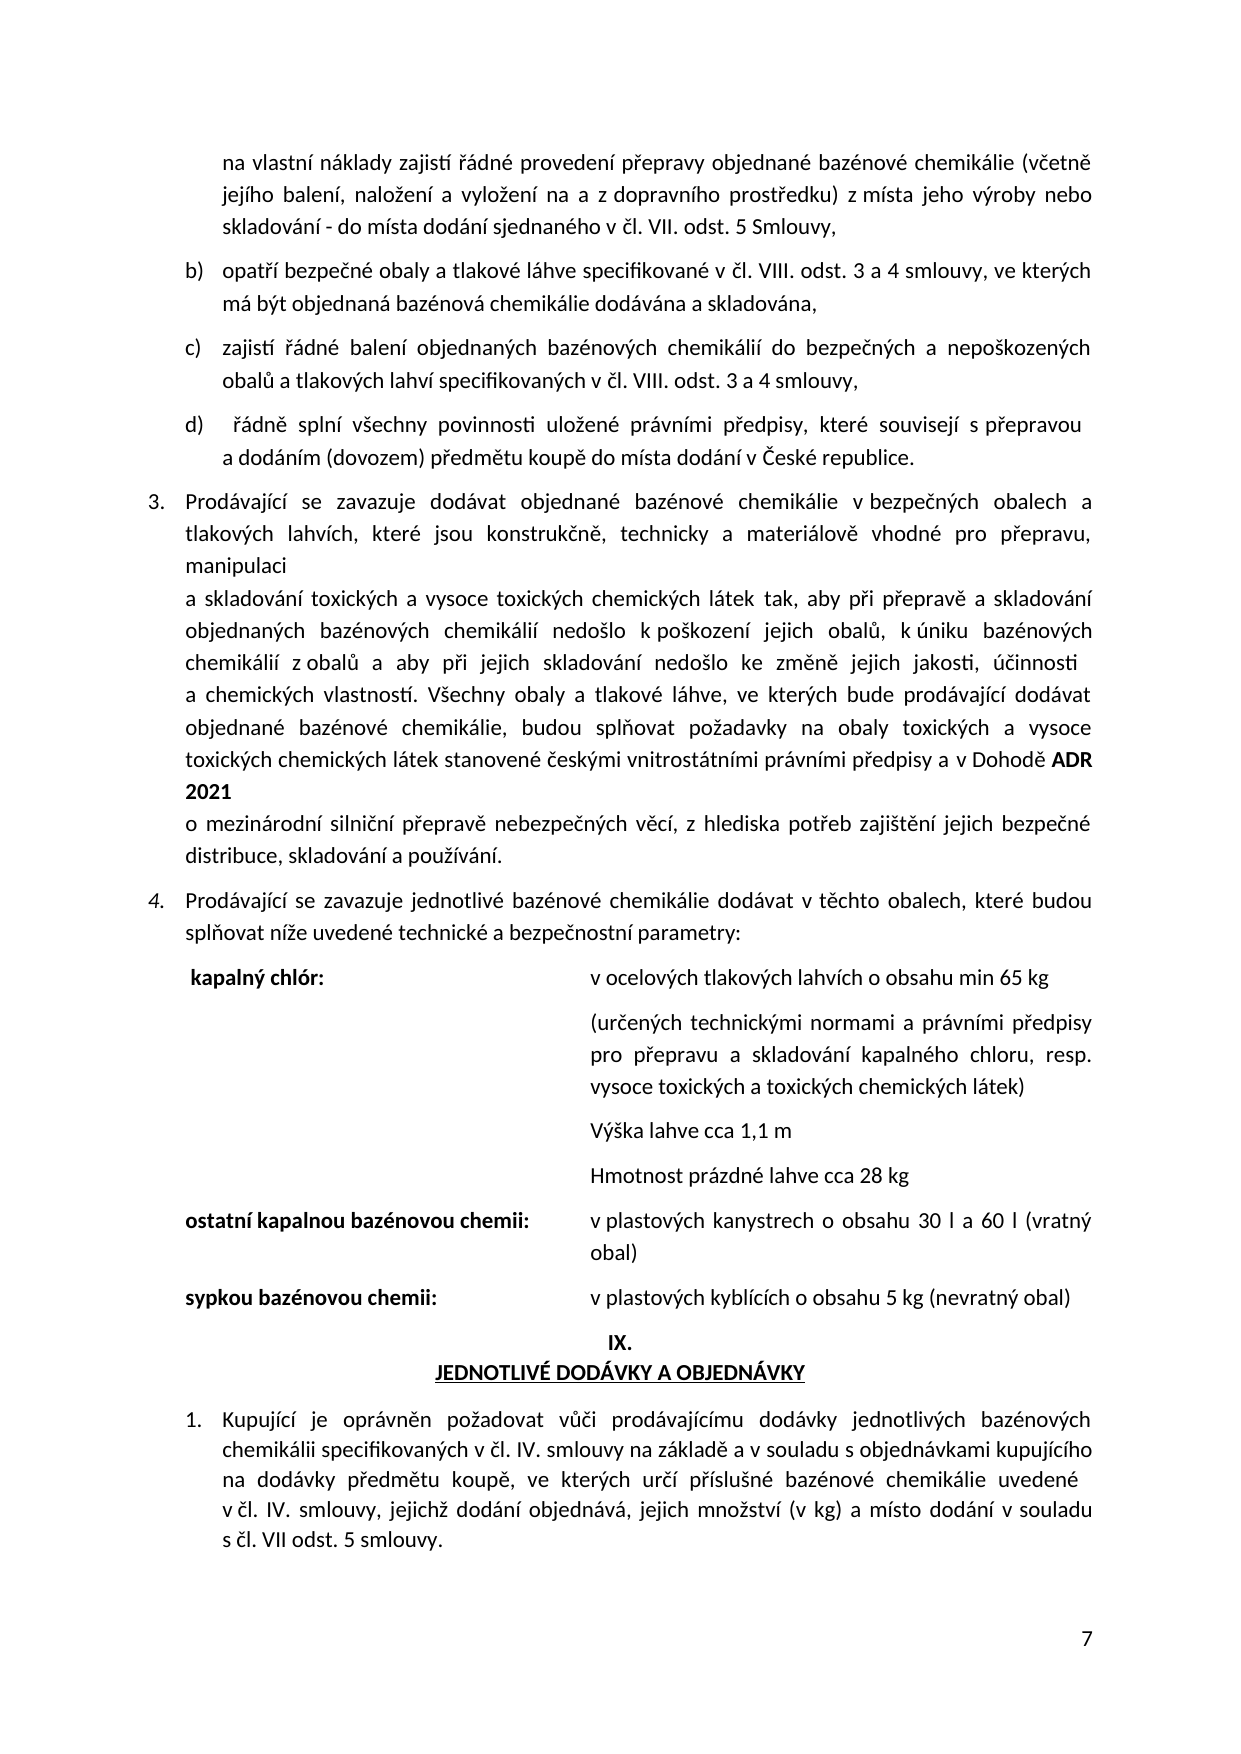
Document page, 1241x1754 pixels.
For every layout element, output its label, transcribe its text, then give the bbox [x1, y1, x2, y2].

list zajistí řádné balení objednaných bazénových chemikálií do bezpečných a nepoškozených obalů a tlakových lahví specifikovaných v čl. VIII. odst. 3 a 4 smlouvy, [185, 333, 1093, 394]
list Prodávající se zavazuje dodávat objednané bazénové chemikálie v bezpečných obalech a tlakových lahvích, které jsou konstrukčně, technicky a materiálově vhodné pro přepravu, manipulaci a skladování toxických a vysoce toxických chemických látek tak, aby při přepravě a skladování objednaných bazénových chemikálií nedošlo k poškození jejich obalů, k úniku bazénových chemikálií z obalů a aby při jejich skladování nedošlo ke změně jejich jakosti, účinnosti a chemických vlastností. Všechny obaly a tlakové láhve, ve kterých bude prodávající dodávat objednané bazénové chemikálie, budou splňovat požadavky na obaly toxických a vysoce toxických chemických látek stanovené českými vnitrostátními právními předpisy a v Dohodě ADR 2021 o mezinárodní silniční přepravě nebezpečných věcí, z hlediska potřeb zajištění jejich bezpečné distribuce, skladování a používání. [148, 487, 1093, 869]
text kapalný chlór: v ocelových tlakových lahvích o obsahu min 65 kg [185, 963, 1093, 991]
text IX. [148, 1328, 1093, 1356]
text sypkou bazénovou chemii: v plastových kyblících o obsahu 5 kg (nevratný obal) [185, 1283, 1093, 1311]
list opatří bezpečné obaly a tlakové láhve specifikované v čl. VIII. odst. 3 a 4 smlouvy, ve kterých má být objednaná bazénová chemikálie dodávána a skladována, [185, 257, 1093, 317]
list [185, 148, 1093, 240]
text JEDNOTLIVÉ DODÁVKY A OBJEDNÁVKY [148, 1358, 1093, 1386]
text Hmotnost prázdné lahve cca 28 kg [590, 1161, 1093, 1189]
list Kupující je oprávněn požadovat vůči prodávajícímu dodávky jednotlivých bazénových chemikálii specifikovaných v čl. IV. smlouvy na základě a v souladu s objednávkami kupujícího na dodávky předmětu koupě, ve kterých určí příslušné bazénové chemikálie uvedené v čl. IV. smlouvy, jejichž dodání objednává, jejich množství (v kg) a místo dodání v souladu s čl. VII odst. 5 smlouvy. [185, 1405, 1093, 1553]
list Prodávající se zavazuje jednotlivé bazénové chemikálie dodávat v těchto obalech, které budou splňovat níže uvedené technické a bezpečnostní parametry: [148, 886, 1093, 946]
text Výška lahve cca 1,1 m [590, 1117, 1093, 1145]
text (určených technickými normami a právními předpisy pro přepravu a skladování kapalného chloru, resp. vysoce toxických a toxických chemických látek) [590, 1008, 1093, 1100]
list řádně splní všechny povinnosti uložené právními předpisy, které souvisejí s přepravou a dodáním (dovozem) předmětu koupě do místa dodání v České republice. [185, 410, 1093, 471]
text ostatní kapalnou bazénovou chemii: v plastových kanystrech o obsahu 30 l a 60 l (vratný obal) [185, 1206, 1093, 1266]
